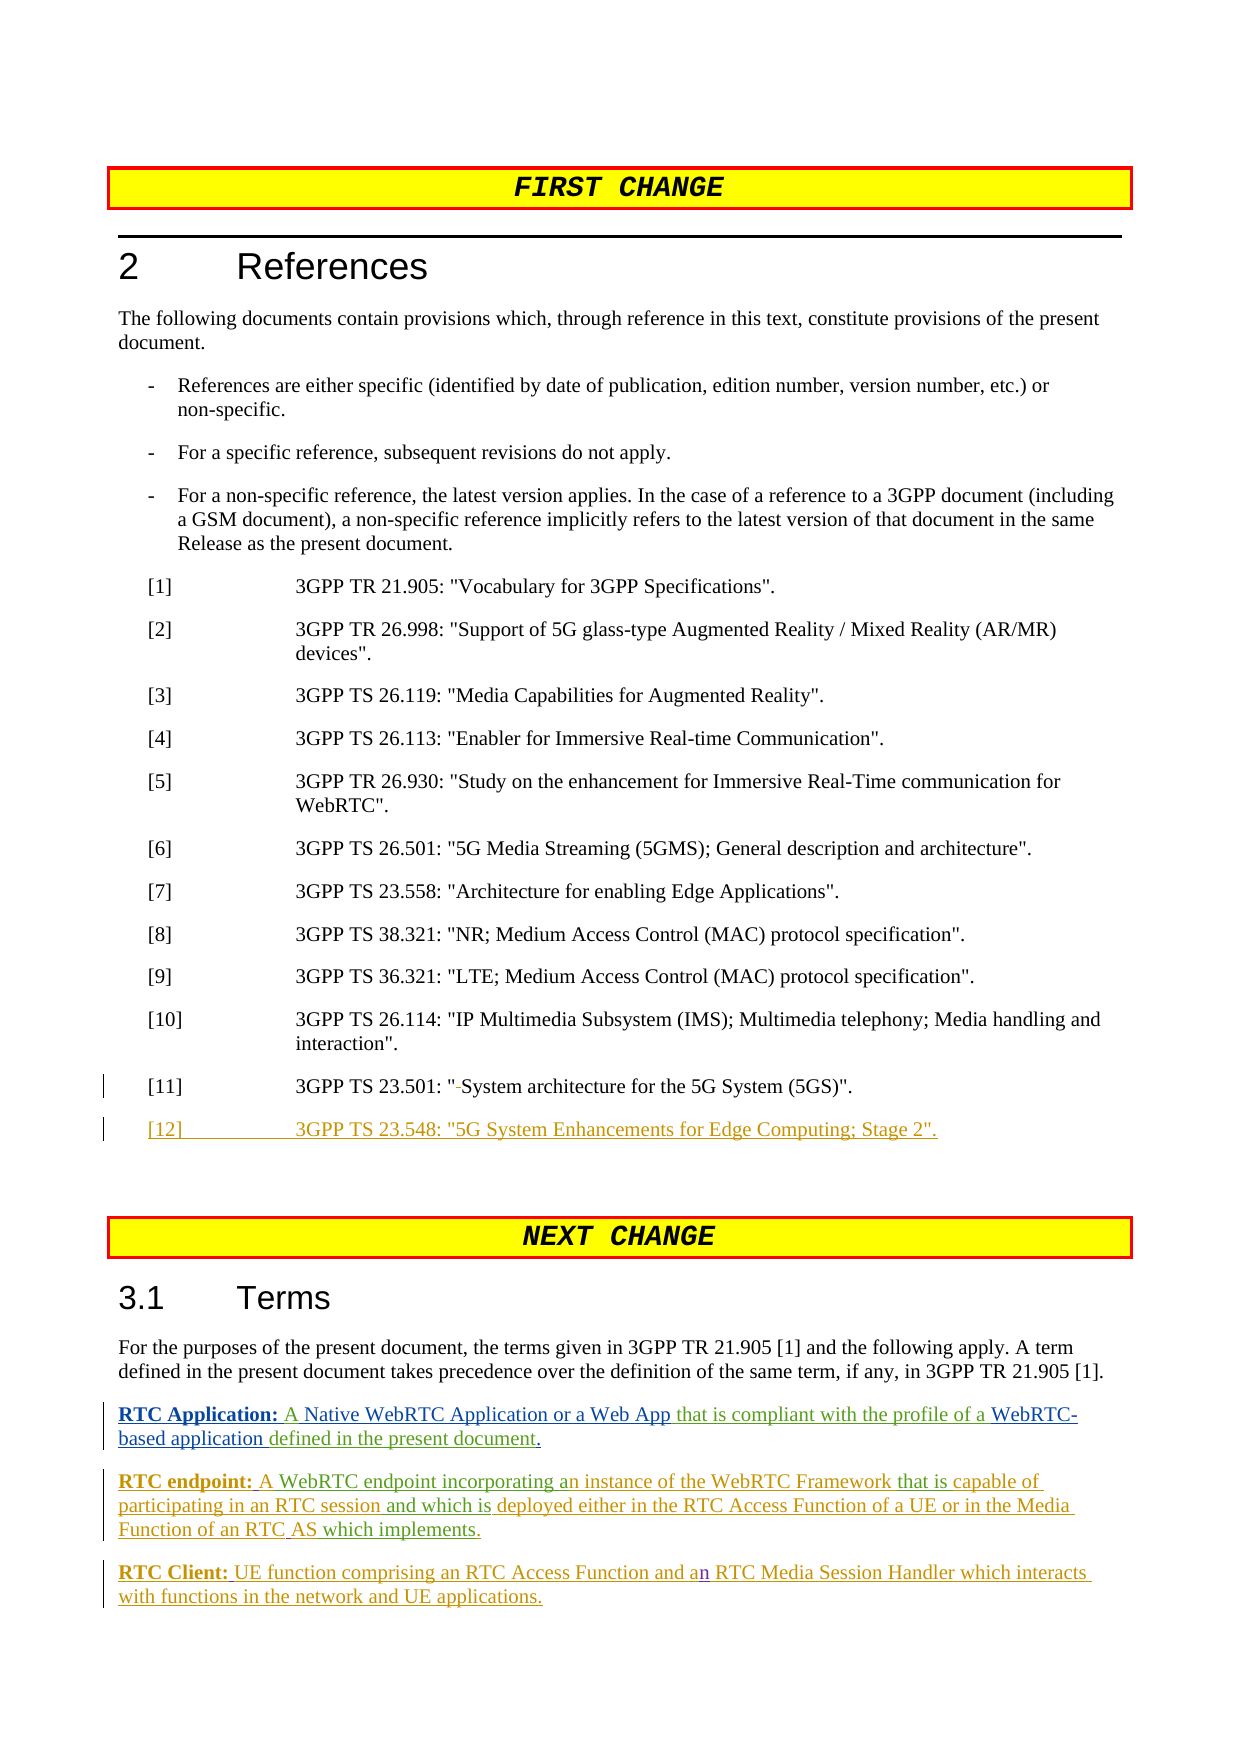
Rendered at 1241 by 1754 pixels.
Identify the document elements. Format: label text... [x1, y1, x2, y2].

text [3] 3GPP TS 26.119: "Media Capabilities for Augmented Reality". [148, 683, 1122, 707]
text [7] 3GPP TS 23.558: "Architecture for enabling Edge Applications". [148, 879, 1122, 903]
subtitle 3.1 Terms [118, 1278, 1122, 1316]
text FIRST CHANGE [110, 170, 1130, 207]
text Next change [110, 1219, 1130, 1256]
text For the purposes of the present document, the terms given in 3GPP TR 21.905 [1] and the following apply. A term defined in the present document takes precedence over the definition of the same term, if any, in 3GPP TR 21.905 [1]. [118, 1335, 1122, 1383]
text [8] 3GPP TS 38.321: "NR; Medium Access Control (MAC) protocol specification". [148, 921, 1122, 946]
text [6] 3GPP TS 26.501: "5G Media Streaming (5GMS); General description and architecture". [148, 836, 1122, 860]
text [4] 3GPP TS 26.113: "Enabler for Immersive Real-time Communication". [148, 726, 1122, 750]
text The following documents contain provisions which, through reference in this text, constitute provisions of the present document. [118, 306, 1122, 354]
text [1] 3GPP TR 21.905: "Vocabulary for 3GPP Specifications". [148, 574, 1122, 598]
text - References are either specific (identified by date of publication, edition number, version number, etc.) or non-specific. [148, 373, 1122, 421]
text [11] 3GPP TS 23.501: "System architecture for the 5G System (5GS)". [148, 1074, 1122, 1098]
text - For a specific reference, subsequent revisions do not apply. [148, 440, 1122, 464]
subtitle 2 References [118, 238, 1122, 287]
text [9] 3GPP TS 36.321: "LTE; Medium Access Control (MAC) protocol specification". [148, 964, 1122, 988]
text [10] 3GPP TS 26.114: "IP Multimedia Subsystem (IMS); Multimedia telephony; Media handling and interaction". [148, 1007, 1122, 1055]
text - For a non-specific reference, the latest version applies. In the case of a reference to a 3GPP document (including a GSM document), a non-specific reference implicitly refers to the latest version of that document in the same Release as the present document. [148, 483, 1122, 555]
text [5] 3GPP TR 26.930: "Study on the enhancement for Immersive Real-Time communication for WebRTC". [148, 769, 1122, 817]
text [2] 3GPP TR 26.998: "Support of 5G glass-type Augmented Reality / Mixed Reality (AR/MR) devices". [148, 616, 1122, 664]
